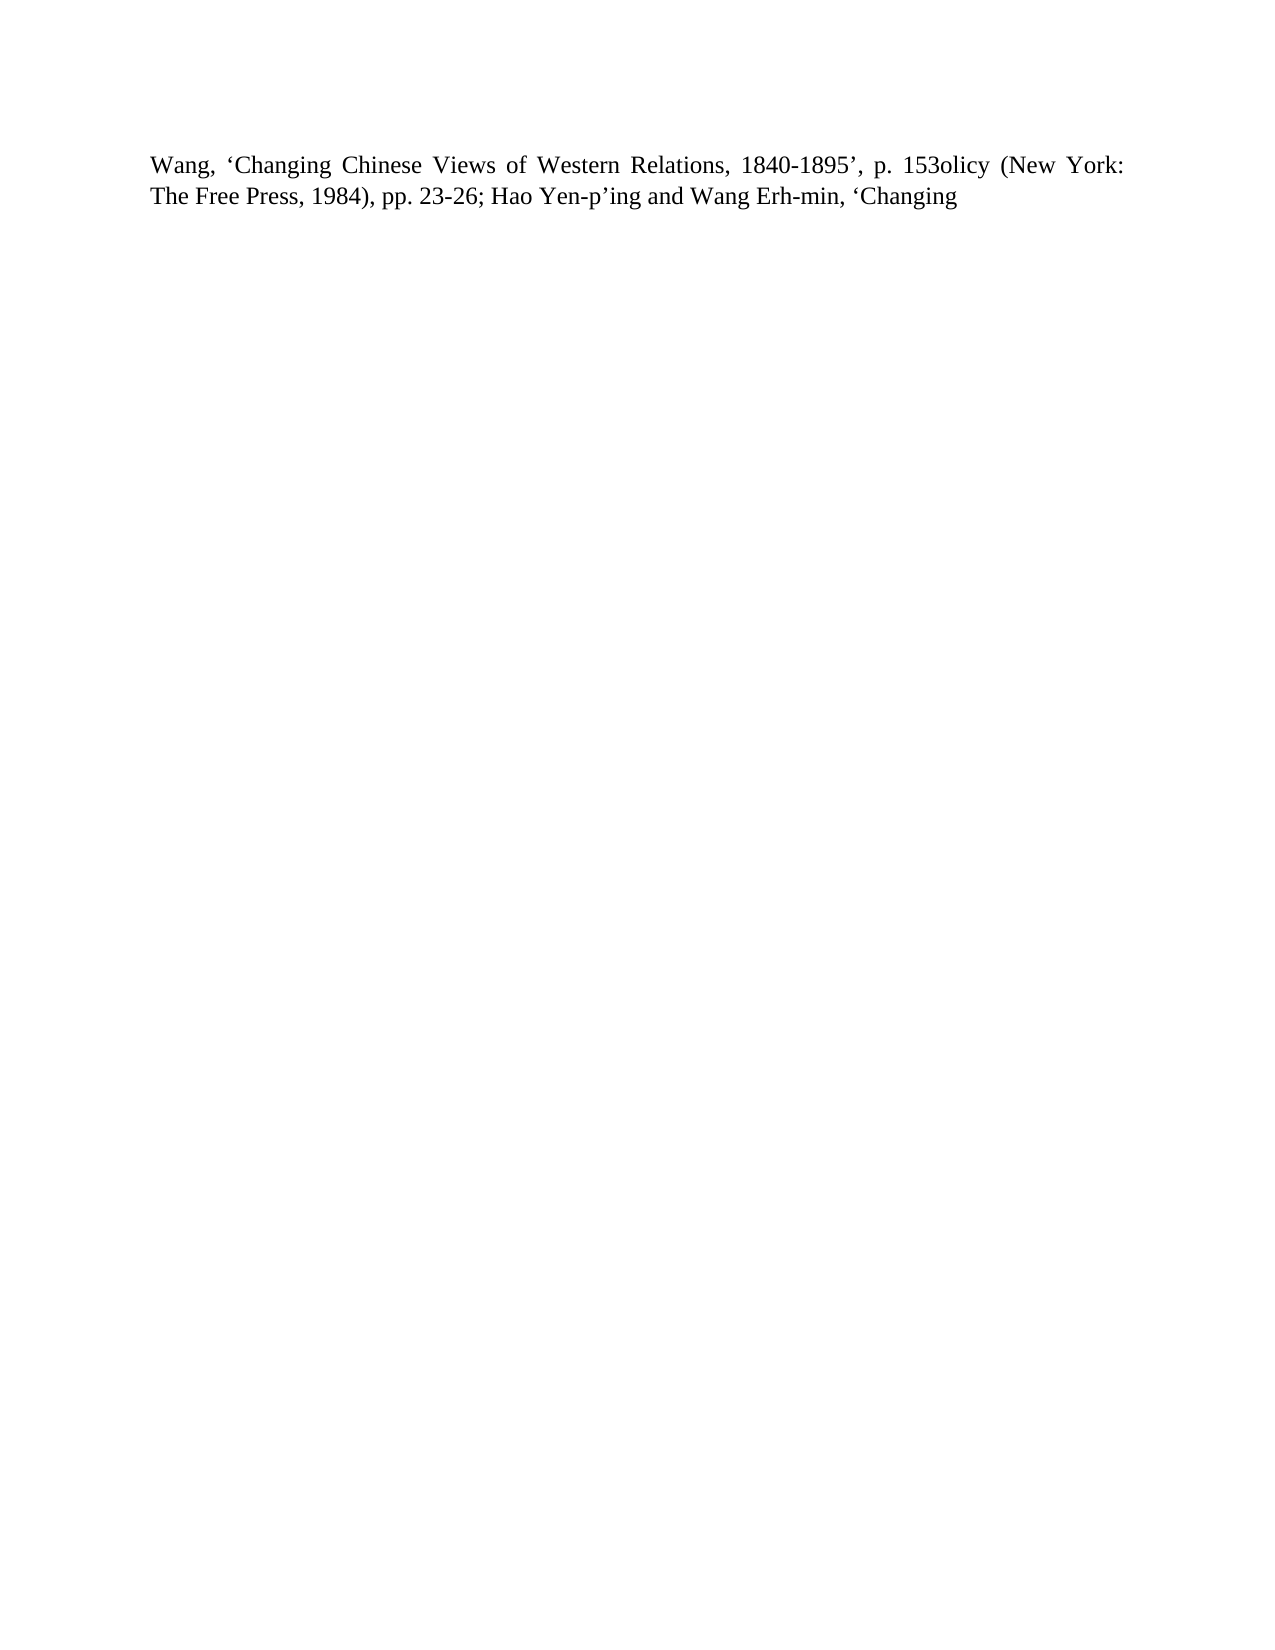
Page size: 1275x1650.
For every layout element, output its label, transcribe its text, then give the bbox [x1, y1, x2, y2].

text Wang, ‘Changing Chinese Views of Western Relations, 1840-1895’, p. 153olicy (New York: The Free Press, 1984), pp. 23-26; Hao Yen-p’ing and Wang Erh-min, ‘Changing [150, 150, 1125, 210]
